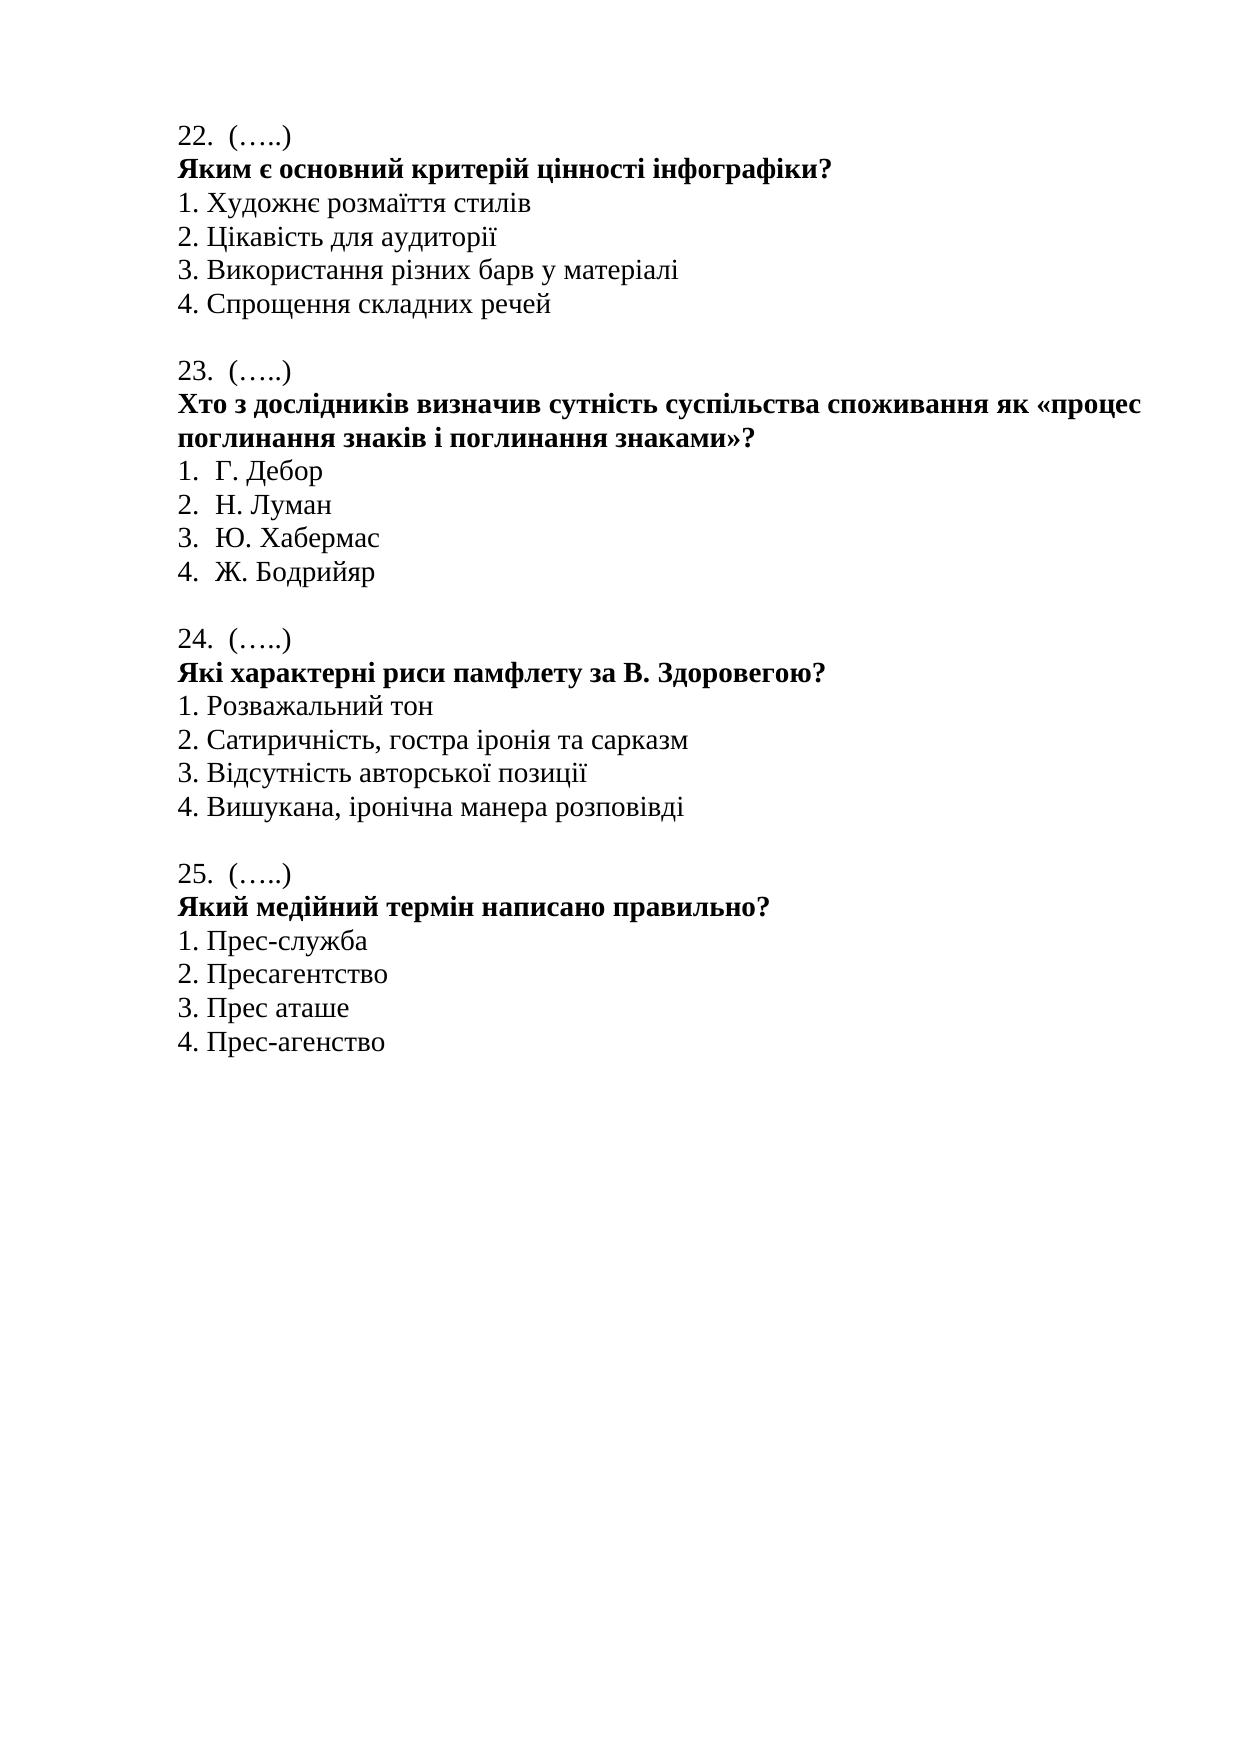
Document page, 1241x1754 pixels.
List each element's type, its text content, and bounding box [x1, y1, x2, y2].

text 24. (…..) [177, 621, 1152, 655]
text 2. Пресагентство [177, 957, 1152, 990]
text 4. Вишукана, іронічна манера розповівді [177, 789, 1152, 822]
text 2. Сатиричність, гостра іронія та сарказм [177, 722, 1152, 755]
text 23. (…..) [177, 353, 1152, 386]
text 3. Прес аташе [177, 990, 1152, 1024]
text Які характерні риси памфлету за В. Здоровегою? [177, 655, 1152, 688]
text 25. (…..) [177, 856, 1152, 889]
text Хто з дослідників визначив сутність суспільства споживання як «процес поглинання знаків і поглинання знаками»? [177, 386, 1152, 453]
text 1. Розважальний тон [177, 688, 1152, 722]
text 1. Прес-служба [177, 923, 1152, 957]
text 4. Спрощення складних речей [177, 286, 1152, 319]
text Який медійний термін написано правильно? [177, 889, 1152, 923]
text 3. Використання різних барв у матеріалі [177, 252, 1152, 286]
text 3. Відсутність авторської позиції [177, 755, 1152, 789]
list Ж. Бодрийяр [177, 554, 1152, 588]
list Н. Луман [177, 487, 1152, 521]
list Г. Дебор [177, 453, 1152, 487]
list Ю. Хабермас [177, 521, 1152, 554]
text 2. Цікавість для аудиторії [177, 219, 1152, 252]
text 22. (…..) [177, 118, 1152, 152]
text 4. Прес-агенство [177, 1024, 1152, 1057]
text 1. Художнє розмаїття стилів [177, 185, 1152, 219]
text Яким є основний критерій цінності інфографіки? [177, 152, 1152, 185]
